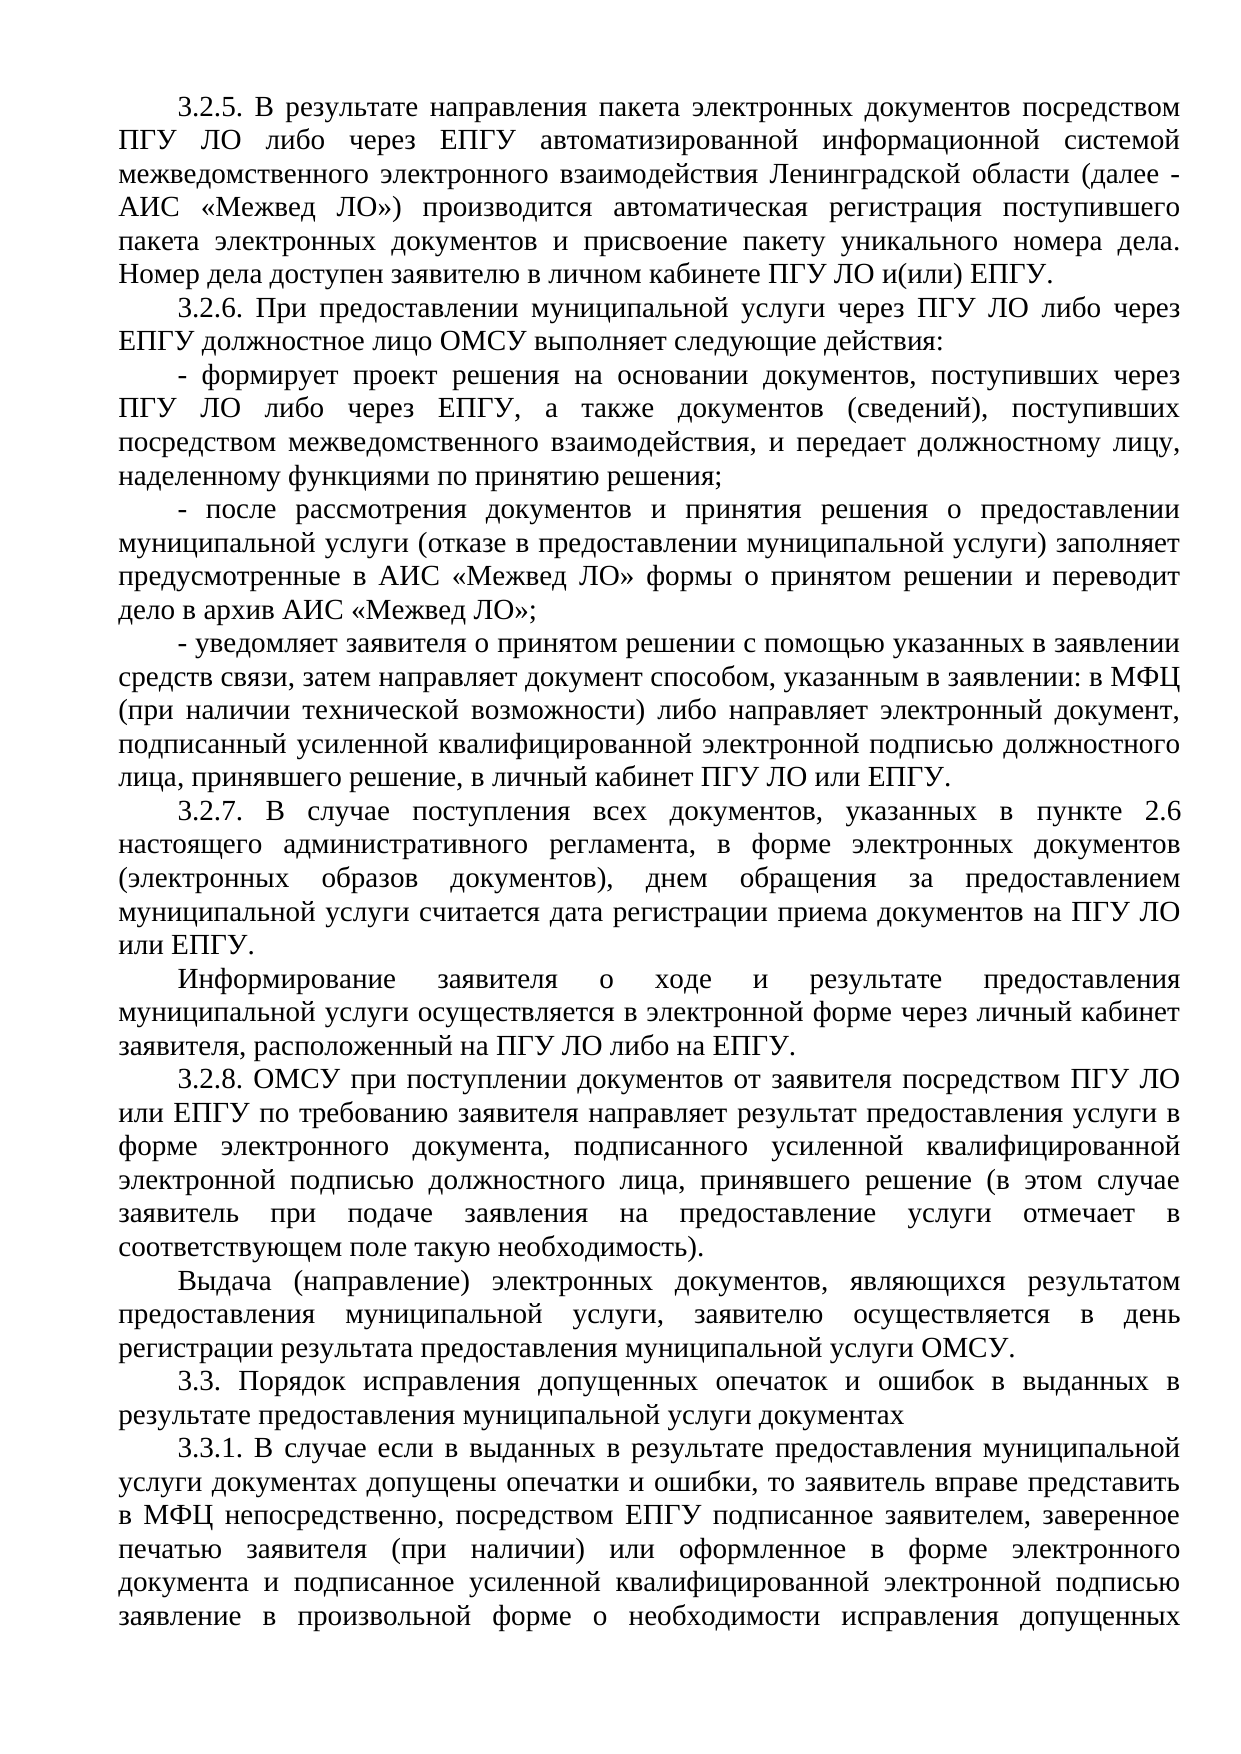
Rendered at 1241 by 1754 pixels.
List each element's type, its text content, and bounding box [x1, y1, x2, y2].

text - формирует проект решения на основании документов, поступивших через ПГУ ЛО либо через ЕПГУ, а также документов (сведений), поступивших посредством межведомственного взаимодействия, и передает должностному лицу, наделенному функциями по принятию решения; [118, 357, 1181, 491]
text 3.2.5. В результате направления пакета электронных документов посредством ПГУ ЛО либо через ЕПГУ автоматизированной информационной системой межведомственного электронного взаимодействия Ленинградской области (далее - АИС «Межвед ЛО») производится автоматическая регистрация поступившего пакета электронных документов и присвоение пакету уникального номера дела. Номер дела доступен заявителю в личном кабинете ПГУ ЛО и(или) ЕПГУ. [118, 89, 1181, 290]
text 3.3. Порядок исправления допущенных опечаток и ошибок в выданных в результате предоставления муниципальной услуги документах [118, 1363, 1181, 1430]
text 3.2.6. При предоставлении муниципальной услуги через ПГУ ЛО либо через ЕПГУ должностное лицо ОМСУ выполняет следующие действия: [118, 290, 1181, 357]
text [118, 1430, 1181, 1632]
text - уведомляет заявителя о принятом решении с помощью указанных в заявлении средств связи, затем направляет документ способом, указанным в заявлении: в МФЦ (при наличии технической возможности) либо направляет электронный документ, подписанный усиленной квалифицированной электронной подписью должностного лица, принявшего решение, в личный кабинет ПГУ ЛО или ЕПГУ. [118, 625, 1181, 793]
text - после рассмотрения документов и принятия решения о предоставлении муниципальной услуги (отказе в предоставлении муниципальной услуги) заполняет предусмотренные в АИС «Межвед ЛО» формы о принятом решении и переводит дело в архив АИС «Межвед ЛО»; [118, 491, 1181, 625]
text 3.2.7. В случае поступления всех документов, указанных в пункте 2.6 настоящего административного регламента, в форме электронных документов (электронных образов документов), днем обращения за предоставлением муниципальной услуги считается дата регистрации приема документов на ПГУ ЛО или ЕПГУ. [118, 793, 1181, 961]
text Информирование заявителя о ходе и результате предоставления муниципальной услуги осуществляется в электронной форме через личный кабинет заявителя, расположенный на ПГУ ЛО либо на ЕПГУ. [118, 961, 1181, 1061]
text Выдача (направление) электронных документов, являющихся результатом предоставления муниципальной услуги, заявителю осуществляется в день регистрации результата предоставления муниципальной услуги ОМСУ. [118, 1263, 1181, 1363]
text 3.2.8. ОМСУ при поступлении документов от заявителя посредством ПГУ ЛО или ЕПГУ по требованию заявителя направляет результат предоставления услуги в форме электронного документа, подписанного усиленной квалифицированной электронной подписью должностного лица, принявшего решение (в этом случае заявитель при подаче заявления на предоставление услуги отмечает в соответствующем поле такую необходимость). [118, 1061, 1181, 1263]
